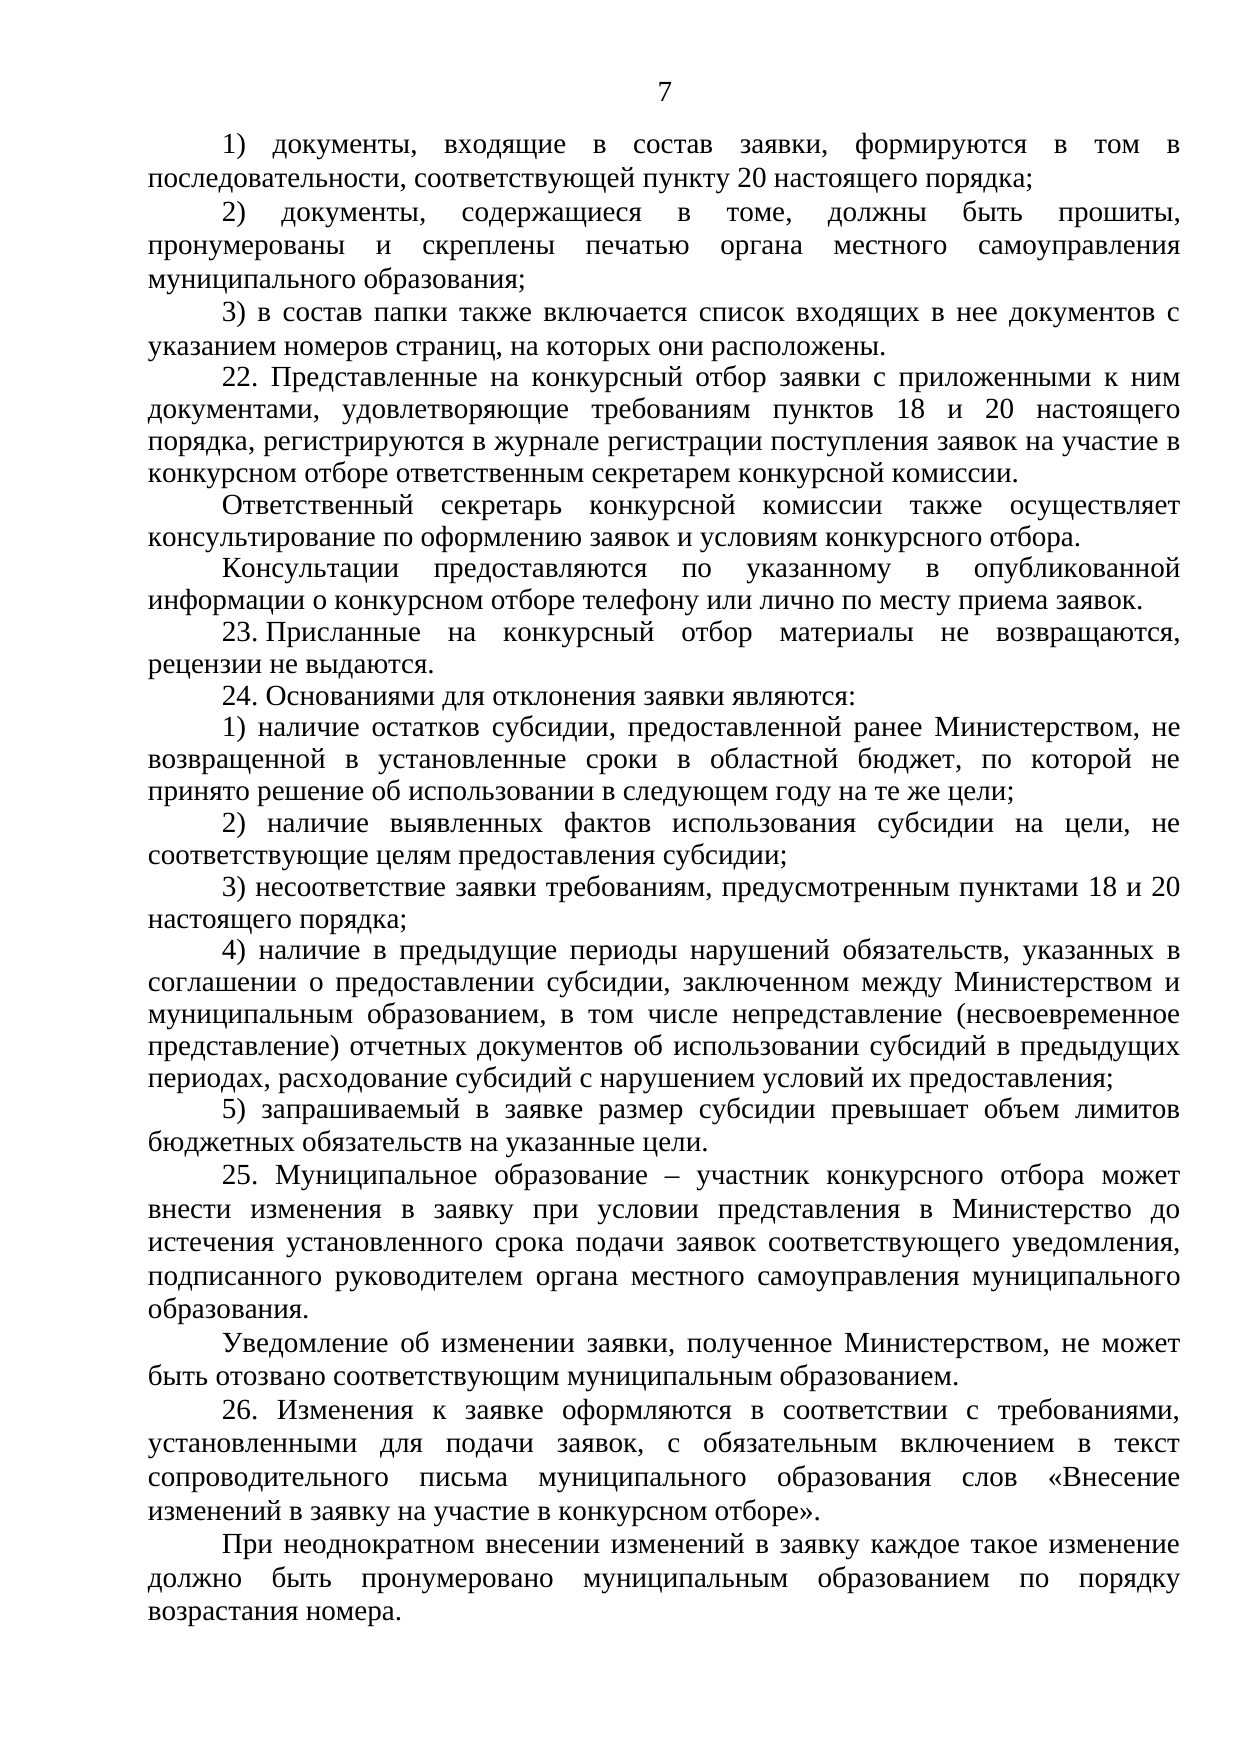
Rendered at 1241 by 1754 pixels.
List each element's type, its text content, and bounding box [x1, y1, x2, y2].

title 4) наличие в предыдущие периоды нарушений обязательств, указанных в соглашении о предоставлении субсидии, заключенном между Министерством и муниципальным образованием, в том числе непредставление (несвоевременное представление) отчетных документов об использовании субсидий в предыдущих периодах, расходование субсидий с нарушением условий их предоставления; [148, 934, 1181, 1093]
title 24. Основаниями для отклонения заявки являются: [148, 680, 1181, 711]
text 1) документы, входящие в состав заявки, формируются в том в последовательности, соответствующей пункту 20 настоящего порядка; [148, 127, 1181, 194]
text 25. Муниципальное образование – участник конкурсного отбора может внести изменения в заявку при условии представления в Министерство до истечения установленного срока подачи заявок соответствующего уведомления, подписанного руководителем органа местного самоуправления муниципального образования. [148, 1157, 1181, 1325]
text 2) документы, содержащиеся в томе, должны быть прошиты, пронумерованы и скреплены печатью органа местного самоуправления муниципального образования; [148, 194, 1181, 294]
title Консультации предоставляются по указанному в опубликованной информации о конкурсном отборе телефону или лично по месту приема заявок. [148, 552, 1181, 616]
title 22. Представленные на конкурсный отбор заявки с приложенными к ним документами, удовлетворяющие требованиям пунктов 18 и 20 настоящего порядка, регистрируются в журнале регистрации поступления заявок на участие в конкурсном отборе ответственным секретарем конкурсной комиссии. [148, 361, 1181, 489]
title 3) несоответствие заявки требованиям, предусмотренным пунктами 18 и 20 настоящего порядка; [148, 871, 1181, 934]
text 3) в состав папки также включается список входящих в нее документов с указанием номеров страниц, на которых они расположены. [148, 294, 1181, 361]
title 2) наличие выявленных фактов использования субсидии на цели, не соответствующие целям предоставления субсидии; [148, 807, 1181, 871]
text Уведомление об изменении заявки, полученное Министерством, не может быть отозвано соответствующим муниципальным образованием. [148, 1325, 1181, 1392]
text При неоднократном внесении изменений в заявку каждое такое изменение должно быть пронумеровано муниципальным образованием по порядку возрастания номера. [148, 1526, 1181, 1627]
title 5) запрашиваемый в заявке размер субсидии превышает объем лимитов бюджетных обязательств на указанные цели. [148, 1093, 1181, 1157]
title Ответственный секретарь конкурсной комиссии также осуществляет консультирование по оформлению заявок и условиям конкурсного отбора. [148, 489, 1181, 552]
text 26. Изменения к заявке оформляются в соответствии с требованиями, установленными для подачи заявок, с обязательным включением в текст сопроводительного письма муниципального образования слов «Внесение изменений в заявку на участие в конкурсном отборе». [148, 1392, 1181, 1526]
title 23. Присланные на конкурсный отбор материалы не возвращаются, рецензии не выдаются. [148, 616, 1181, 680]
title 1) наличие остатков субсидии, предоставленной ранее Министерством, не возвращенной в установленные сроки в областной бюджет, по которой не принято решение об использовании в следующем году на те же цели; [148, 711, 1181, 807]
